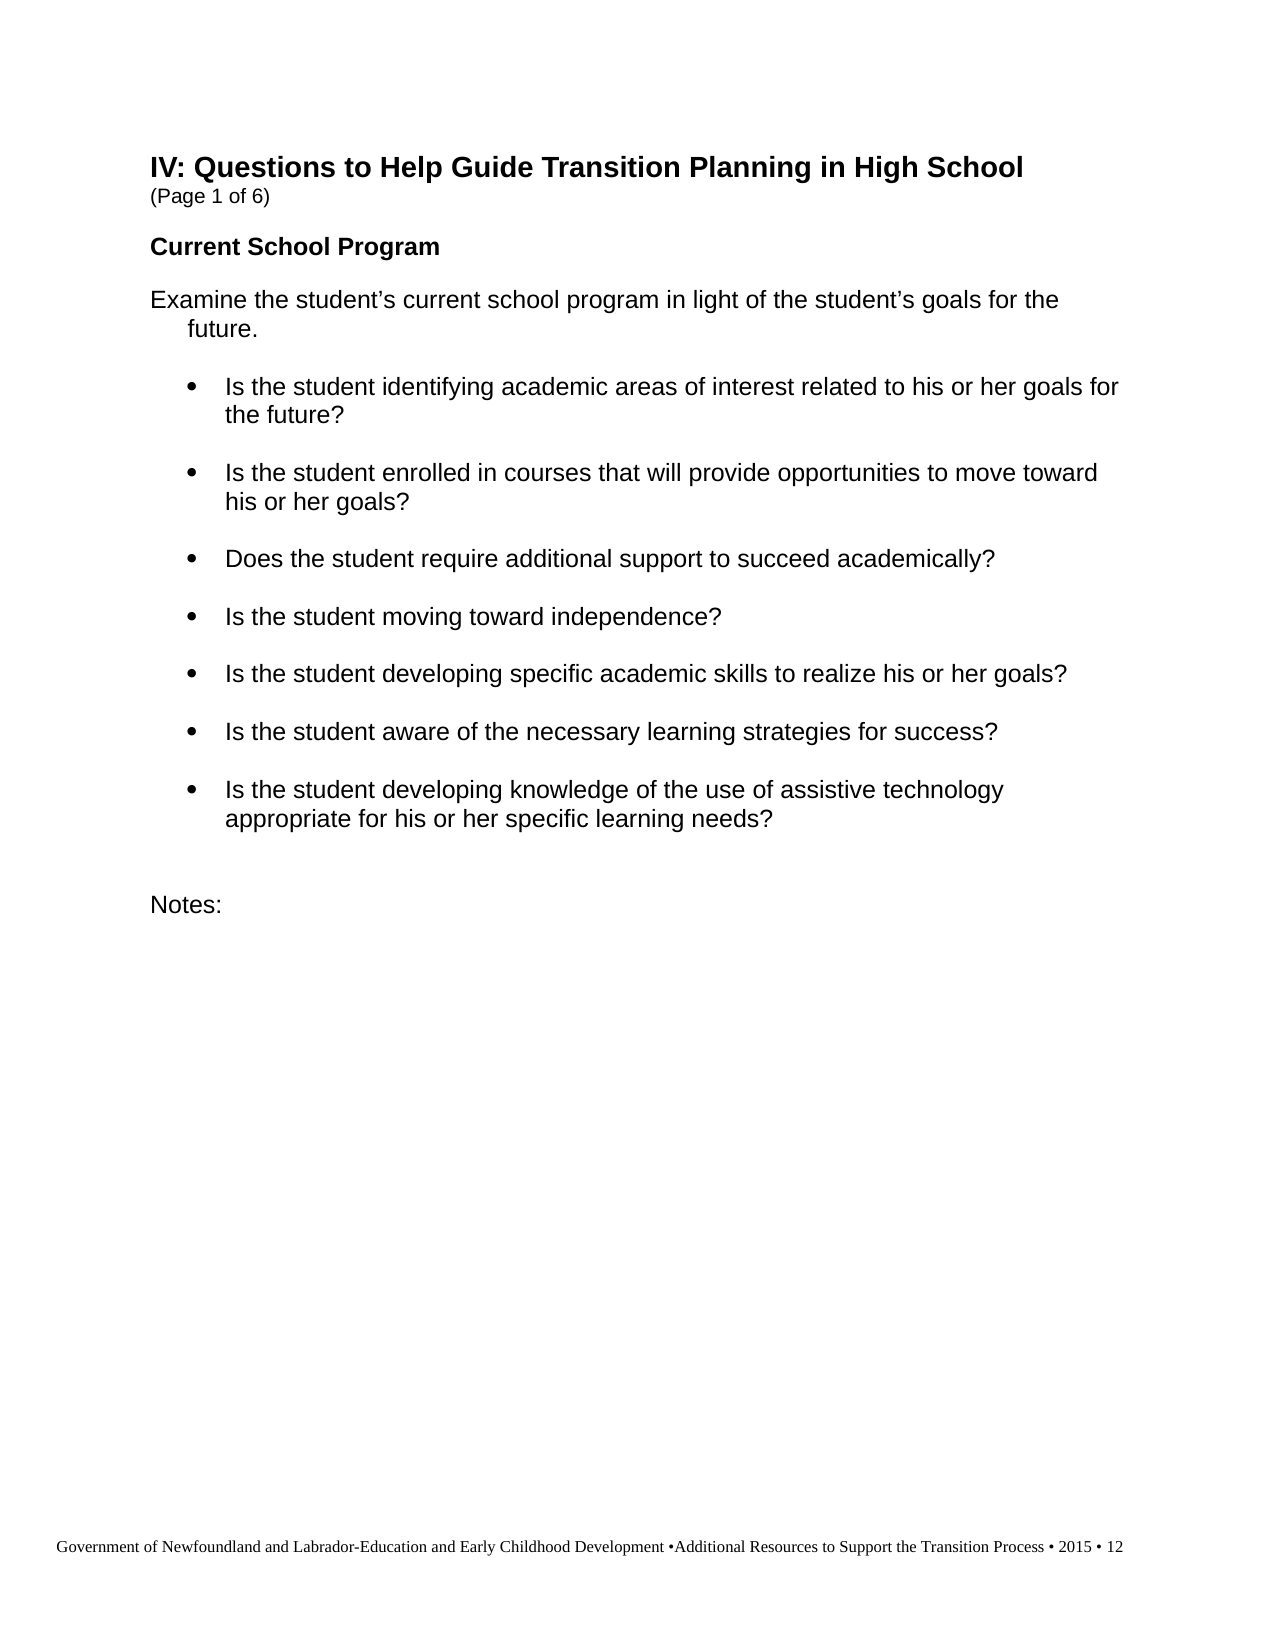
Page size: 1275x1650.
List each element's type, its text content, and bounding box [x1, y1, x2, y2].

text Current School Program [150, 231, 1125, 260]
text Notes: [150, 890, 1125, 918]
text (Page 1 of 6) [150, 183, 1125, 207]
list Is the student moving toward independence? [187, 602, 1125, 631]
list Is the student identifying academic areas of interest related to his or her goals for the future? [187, 372, 1125, 429]
text Examine the student’s current school program in light of the student’s goals for the future. [150, 285, 1125, 343]
subtitle IV: Questions to Help Guide Transition Planning in High School [150, 150, 1125, 183]
list Is the student enrolled in courses that will provide opportunities to move toward his or her goals? [187, 458, 1125, 516]
list Is the student developing knowledge of the use of assistive technology appropriate for his or her specific learning needs? [187, 775, 1125, 832]
list Is the student aware of the necessary learning strategies for success? [187, 717, 1125, 746]
list Is the student developing specific academic skills to realize his or her goals? [187, 659, 1125, 688]
list Does the student require additional support to succeed academically? [187, 544, 1125, 573]
